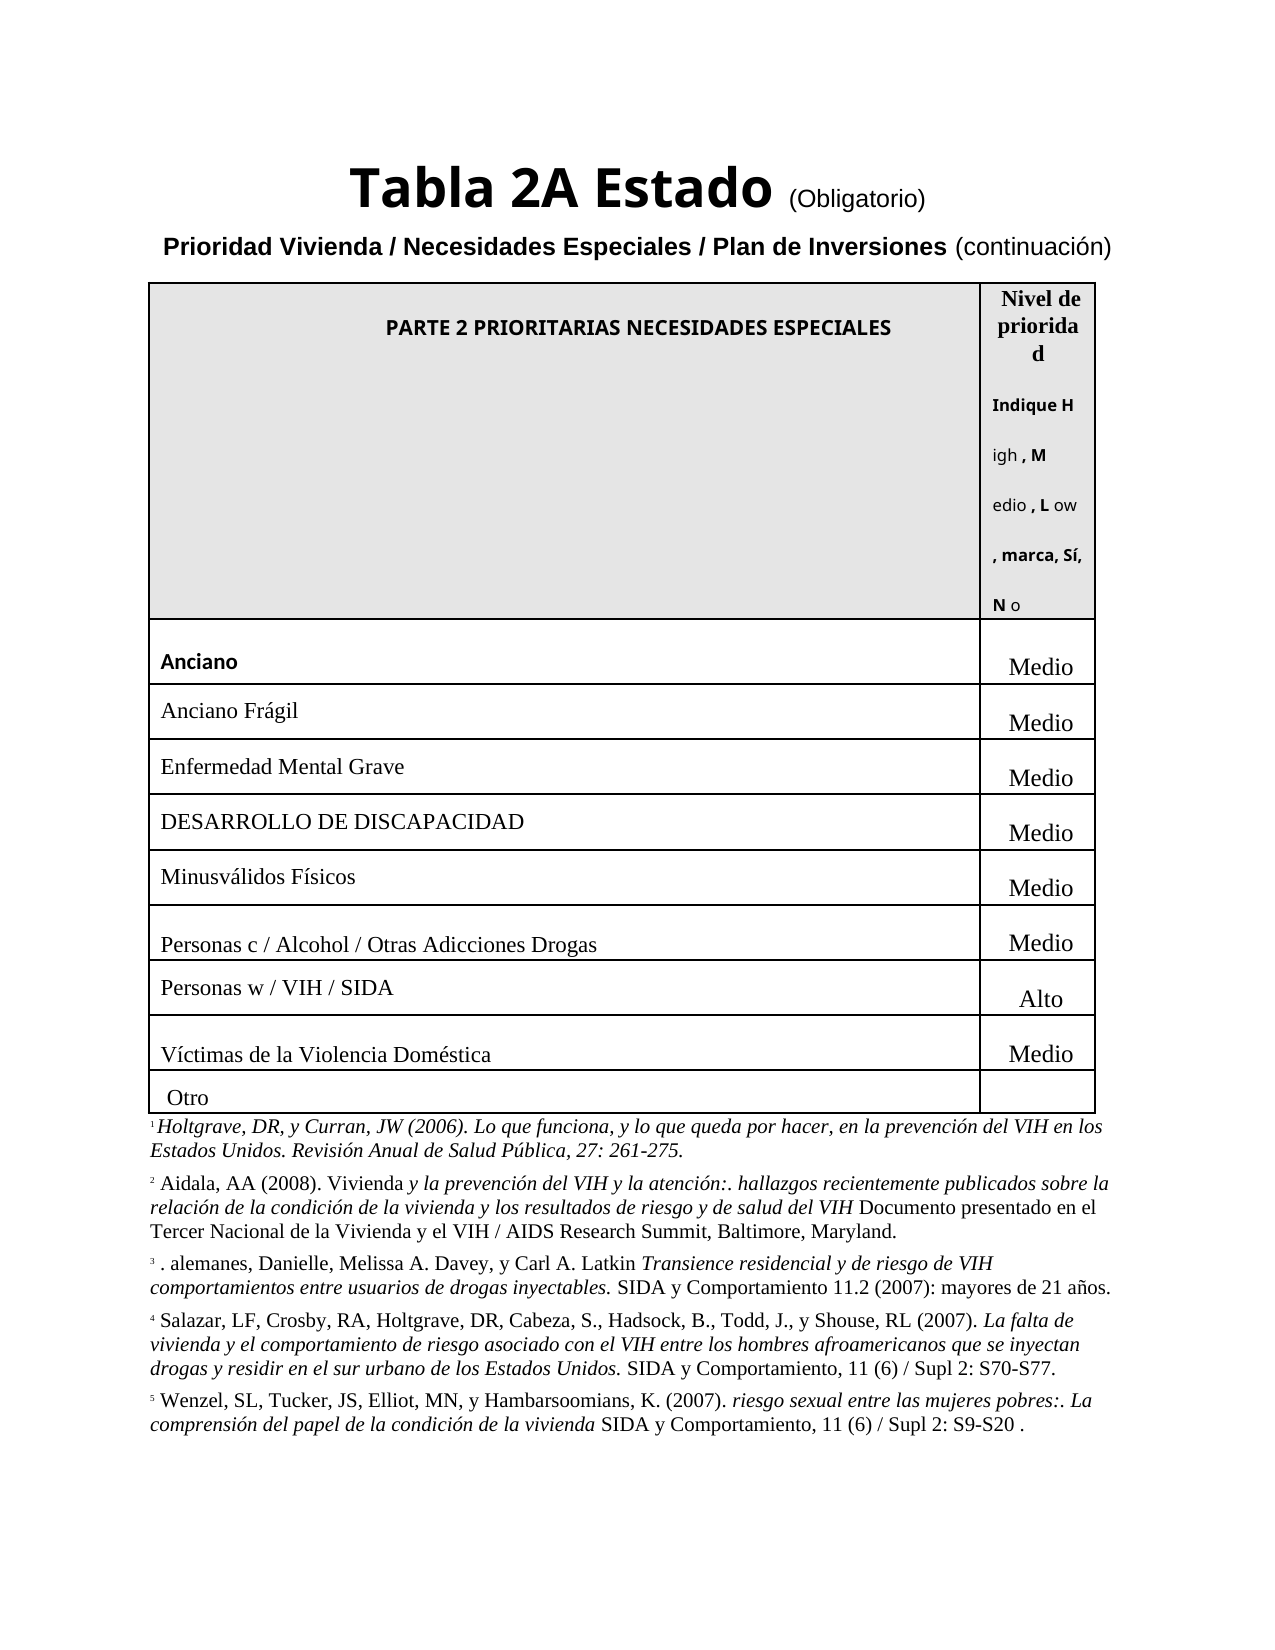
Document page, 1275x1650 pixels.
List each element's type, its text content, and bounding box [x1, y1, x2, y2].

text 5 Wenzel, SL, Tucker, JS, Elliot, MN, y Hambarsoomians, K. (2007). riesgo sexual entre las mujeres pobres:. La comprensión del papel de la condición de la vivienda SIDA y Comportamiento, 11 (6) / Supl 2: S9-S20 . [150, 1388, 1125, 1436]
table_cell Medium Medio [981, 906, 1094, 959]
table_cell Medium Medio [981, 620, 1094, 683]
table_cell Medium Medio [981, 1016, 1094, 1069]
table_cell [840, 620, 979, 683]
table_cell [840, 795, 979, 848]
table_cell Medium Medio [981, 685, 1094, 738]
table_cell [840, 961, 979, 1014]
text 1 Holtgrave, DR, y Curran, JW (2006). Lo que funciona, y lo que queda por hacer, en la prevención del VIH en los Estados Unidos. Revisión Anual de Salud Pública, 27: 261-275. [150, 1114, 1125, 1162]
table_cell Medium Medio [981, 851, 1094, 904]
text 3 . alemanes, Danielle, Melissa A. Davey, y Carl A. Latkin Transience residencial y de riesgo de VIH comportamientos entre usuarios de drogas inyectables. SIDA y Comportamiento 11.2 (2007): mayores de 21 años. [150, 1251, 1125, 1299]
table_cell Enfermedad Mental Grave [150, 740, 839, 793]
table_cell Anciano Frágil [150, 685, 839, 738]
table_cell Medium Medio [981, 795, 1094, 848]
table_cell Minusválidos Físicos [150, 851, 839, 904]
text Prioridad Vivienda / Necesidades Especiales / Plan de Inversiones (continuación) [150, 232, 1125, 261]
text Tabla 2A Estado (Obligatorio) [150, 150, 1125, 224]
table_cell High Alto [981, 961, 1094, 1014]
table_cell [840, 685, 979, 738]
table_cell Personas c / Alcohol / Otras Adicciones Drogas [150, 906, 979, 959]
table_header PARTE 2 PRIORITARIAS NECESIDADES ESPECIALES [150, 284, 979, 618]
table_cell Víctimas de la Violencia Doméstica [150, 1016, 979, 1069]
table_cell Other Otro [150, 1071, 839, 1112]
text 2 Aidala, AA (2008). Vivienda y la prevención del VIH y la atención:. hallazgos recientemente publicados sobre la relación de la condición de la vivienda y los resultados de riesgo y de salud del VIH Documento presentado en el Tercer Nacional de la Vivienda y el VIH / AIDS Research Summit, Baltimore, Maryland. [150, 1171, 1125, 1243]
table_cell [840, 851, 979, 904]
table_cell [981, 1071, 1094, 1112]
table_cell DESARROLLO DE DISCAPACIDAD [150, 795, 839, 848]
table_cell [840, 740, 979, 793]
table_cell Personas w / VIH / SIDA [150, 961, 839, 1014]
table_cell Anciano [150, 620, 839, 683]
table_cell [840, 1071, 979, 1112]
table_cell Medium Medio [981, 740, 1094, 793]
text 4 Salazar, LF, Crosby, RA, Holtgrave, DR, Cabeza, S., Hadsock, B., Todd, J., y Shouse, RL (2007). La falta de vivienda y el comportamiento de riesgo asociado con el VIH entre los hombres afroamericanos que se inyectan drogas y residir en el sur urbano de los Estados Unidos. SIDA y Comportamiento, 11 (6) / Supl 2: S70-S77. [150, 1307, 1125, 1380]
table_header Priority Level Nivel de prioridad Indique H igh , M edio , L ow , marca, Sí, N o [981, 284, 1094, 618]
